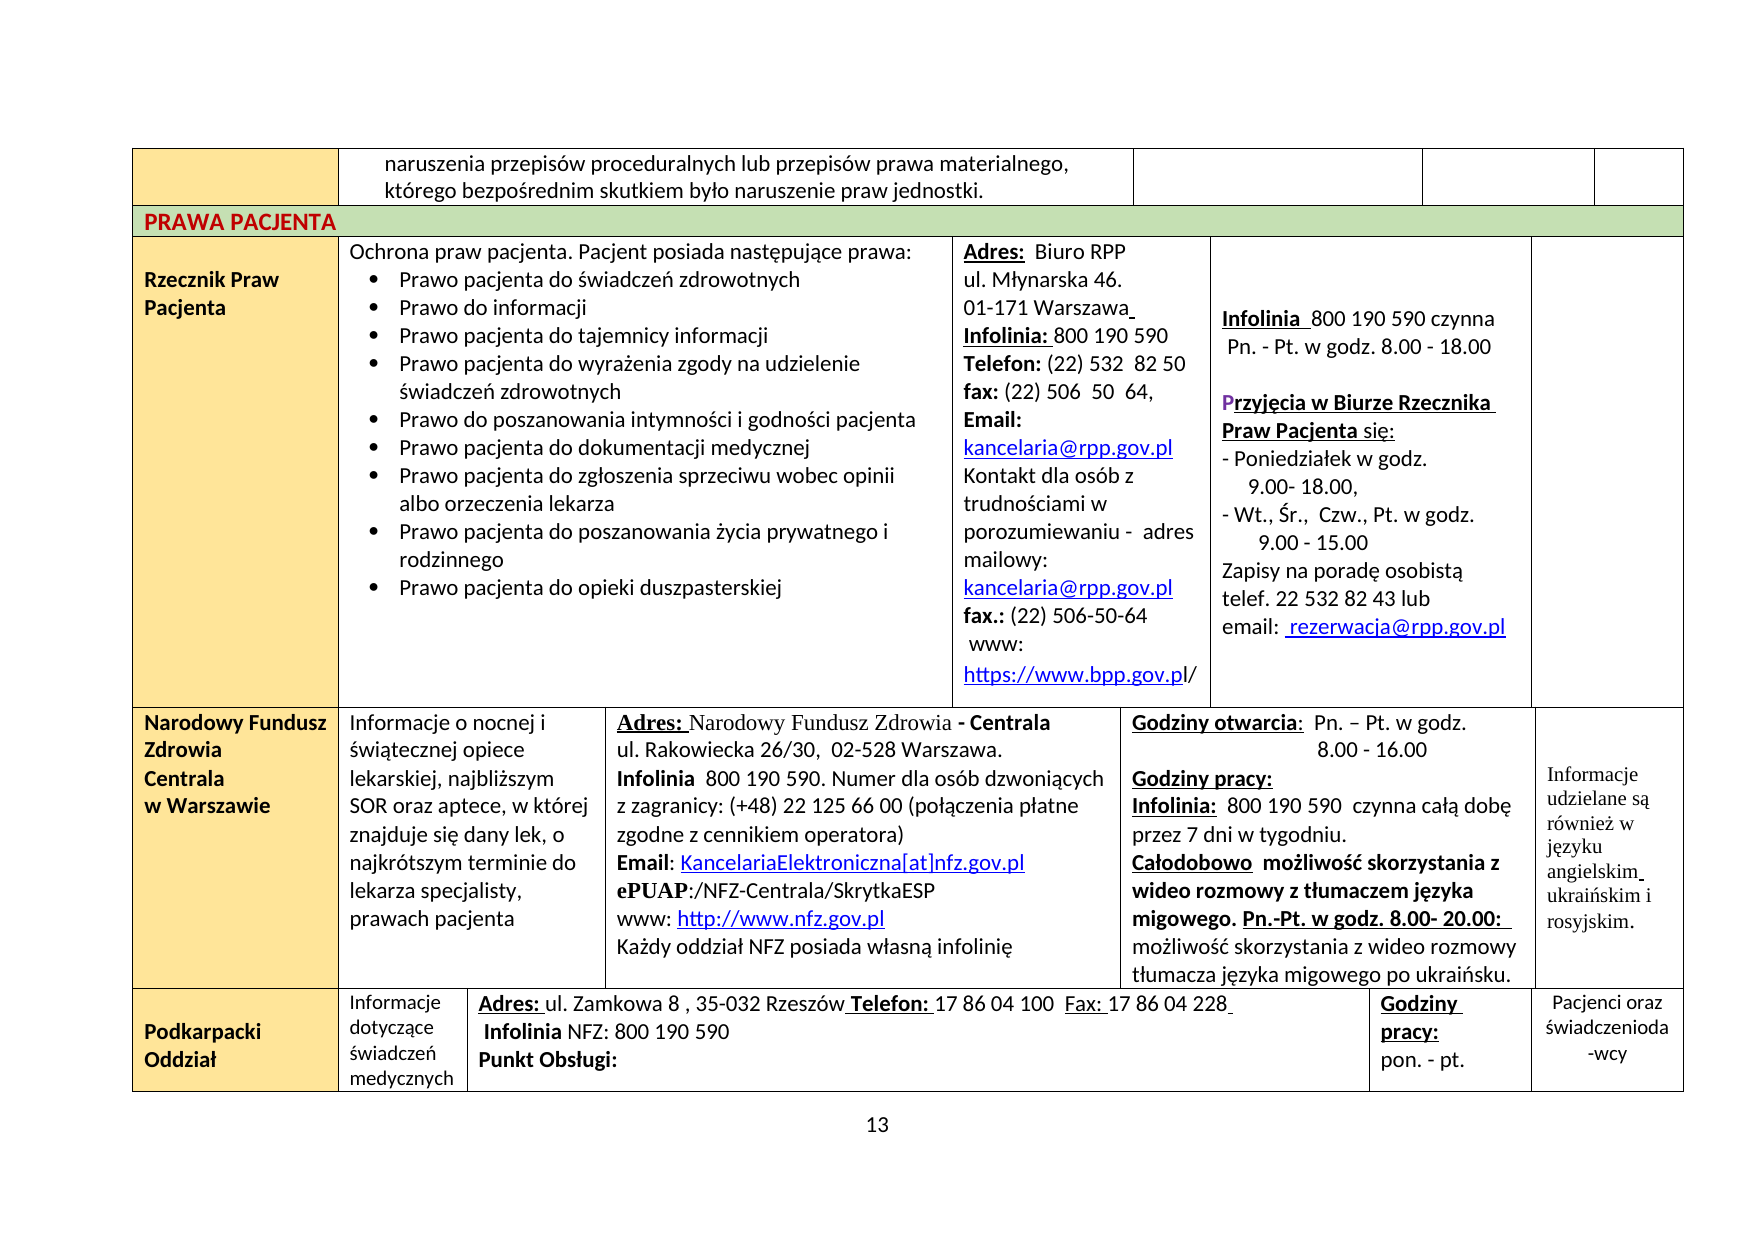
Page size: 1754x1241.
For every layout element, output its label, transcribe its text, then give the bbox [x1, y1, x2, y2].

table_cell Rzecznik Praw Pacjenta [133, 237, 338, 707]
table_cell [339, 149, 1133, 205]
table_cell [133, 149, 338, 205]
table_cell [1532, 237, 1683, 707]
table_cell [1134, 149, 1422, 205]
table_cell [339, 989, 467, 1091]
table_cell Informacje udzielane są również w języku angielskim ukraińskim i rosyjskim. [1536, 708, 1683, 988]
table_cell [1532, 989, 1683, 1091]
table_cell Informacje o nocnej i świątecznej opiece lekarskiej, najbliższym SOR oraz aptece, w której znajduje się dany lek, o najkrótszym terminie do lekarza specjalisty, prawach pacjenta [339, 708, 605, 988]
table_cell Adres: Narodowy Fundusz Zdrowia - Centrala ul. Rakowiecka 26/30, 02-528 Warszawa. Infolinia 800 190 590. Numer dla osób dzwoniących z zagranicy: (+48) 22 125 66 00 (połączenia płatne zgodne z cennikiem operatora) Email: KancelariaElektroniczna[at]nfz.gov.pl ePUAP:/NFZ-Centrala/SkrytkaESP www: http://www.nfz.gov.pl Każdy oddział NFZ posiada własną infolinię [606, 708, 1120, 988]
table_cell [1370, 989, 1531, 1091]
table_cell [133, 989, 338, 1091]
table_cell Adres: Biuro RPP ul. Młynarska 46. 01-171 Warszawa Infolinia: 800 190 590 Telefon: (22) 532 82 50 fax: (22) 506 50 64, Email: kancelaria@rpp.gov.pl Kontakt dla osób z trudnościami w porozumiewaniu - adres mailowy: kancelaria@rpp.gov.pl fax.: (22) 506-50-64 www: https://www.bpp.gov.pl/ [953, 237, 1210, 707]
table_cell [468, 989, 1369, 1091]
table_cell [1595, 149, 1683, 205]
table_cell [1423, 149, 1594, 205]
table_cell Godziny otwarcia: Pn. – Pt. w godz. 8.00 - 16.00 Godziny pracy: Infolinia: 800 190 590 czynna całą dobę przez 7 dni w tygodniu. Całodobowo możliwość skorzystania z wideo rozmowy z tłumaczem języka migowego. Pn.-Pt. w godz. 8.00- 20.00: możliwość skorzystania z wideo rozmowy tłumacza języka migowego po ukraińsku. [1121, 708, 1535, 988]
table_cell Ochrona praw pacjenta. Pacjent posiada następujące prawa: Prawo pacjenta do świadczeń zdrowotnych Prawo do informacji Prawo pacjenta do tajemnicy informacji Prawo pacjenta do wyrażenia zgody na udzielenie świadczeń zdrowotnych Prawo do poszanowania intymności i godności pacjenta Prawo pacjenta do dokumentacji medycznej Prawo pacjenta do zgłoszenia sprzeciwu wobec opinii albo orzeczenia lekarza Prawo pacjenta do poszanowania życia prywatnego i rodzinnego Prawo pacjenta do opieki duszpasterskiej [339, 237, 952, 707]
table_cell PRAWA PACJENTA [133, 206, 1683, 236]
table_cell Infolinia 800 190 590 czynna Pn. - Pt. w godz. 8.00 - 18.00 Przyjęcia w Biurze Rzecznika Praw Pacjenta się: - Poniedziałek w godz. 9.00- 18.00, - Wt., Śr., Czw., Pt. w godz. 9.00 - 15.00 Zapisy na poradę osobistą telef. 22 532 82 43 lub email: rezerwacja@rpp.gov.pl [1211, 237, 1531, 707]
table_cell Narodowy Fundusz Zdrowia Centrala w Warszawie [133, 708, 338, 988]
